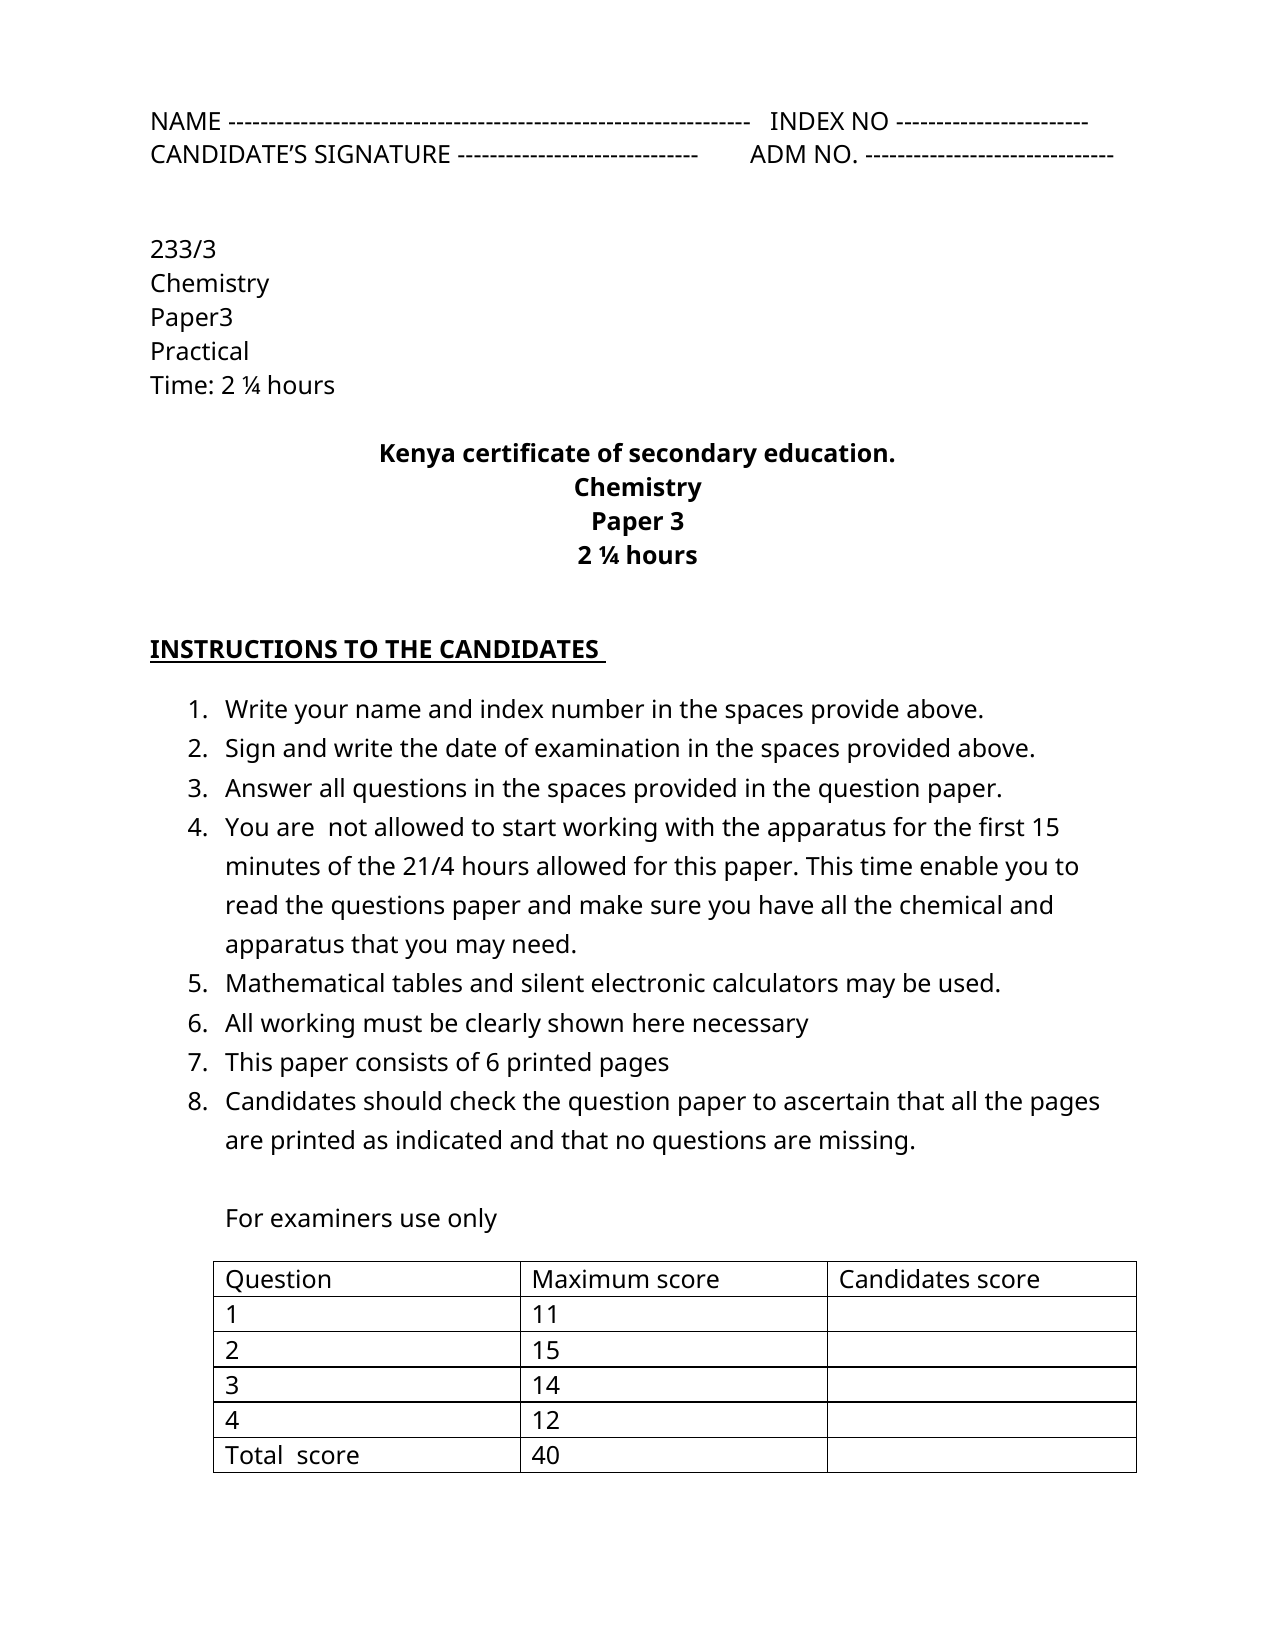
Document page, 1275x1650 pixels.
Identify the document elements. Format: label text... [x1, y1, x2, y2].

table_cell 14 [521, 1368, 827, 1401]
text 233/3 [150, 231, 1125, 265]
table_cell [828, 1368, 1136, 1401]
text Practical [150, 333, 1125, 367]
table_cell 1 [214, 1297, 520, 1331]
text 2 ¼ hours [150, 538, 1125, 572]
text CANDIDATE’S SIGNATURE ------------------------------ ADM NO. ------------------------------- [150, 137, 1125, 171]
list All working must be clearly shown here necessary [187, 1005, 1125, 1039]
text Paper3 [150, 299, 1125, 333]
text Time: 2 ¼ hours [150, 367, 1125, 402]
table_cell [828, 1297, 1136, 1331]
table_cell [828, 1438, 1136, 1472]
text Chemistry [150, 265, 1125, 299]
text INSTRUCTIONS TO THE CANDIDATES [150, 632, 1125, 666]
table_cell 12 [521, 1403, 827, 1437]
table_cell 40 [521, 1438, 827, 1472]
table_cell [828, 1332, 1136, 1366]
table_cell Total score [214, 1438, 520, 1472]
table_cell 15 [521, 1332, 827, 1366]
list Answer all questions in the spaces provided in the question paper. [187, 770, 1125, 804]
list You are not allowed to start working with the apparatus for the first 15 minutes of the 21/4 hours allowed for this paper. This time enable you to read the questions paper and make sure you have all the chemical and apparatus that you may need. [187, 809, 1125, 961]
list This paper consists of 6 printed pages [187, 1044, 1125, 1078]
list Write your name and index number in the spaces provide above. [187, 692, 1125, 726]
text Kenya certificate of secondary education. [150, 436, 1125, 470]
table_cell 11 [521, 1297, 827, 1331]
list Mathematical tables and silent electronic calculators may be used. [187, 966, 1125, 1000]
table_cell 3 [214, 1368, 520, 1401]
list Sign and write the date of examination in the spaces provided above. [187, 731, 1125, 765]
list Candidates should check the question paper to ascertain that all the pages are printed as indicated and that no questions are missing. [187, 1083, 1125, 1157]
table_header Question [214, 1262, 520, 1296]
table_cell 4 [214, 1403, 520, 1437]
table_cell 2 [214, 1332, 520, 1366]
table_cell [828, 1403, 1136, 1437]
text Chemistry [150, 470, 1125, 504]
text Paper 3 [150, 504, 1125, 538]
text NAME ----------------------------------------------------------------- INDEX NO ------------------------ [150, 103, 1125, 137]
table_header Maximum score [521, 1262, 827, 1296]
table_header Candidates score [828, 1262, 1136, 1296]
list For examiners use only [225, 1201, 1125, 1235]
